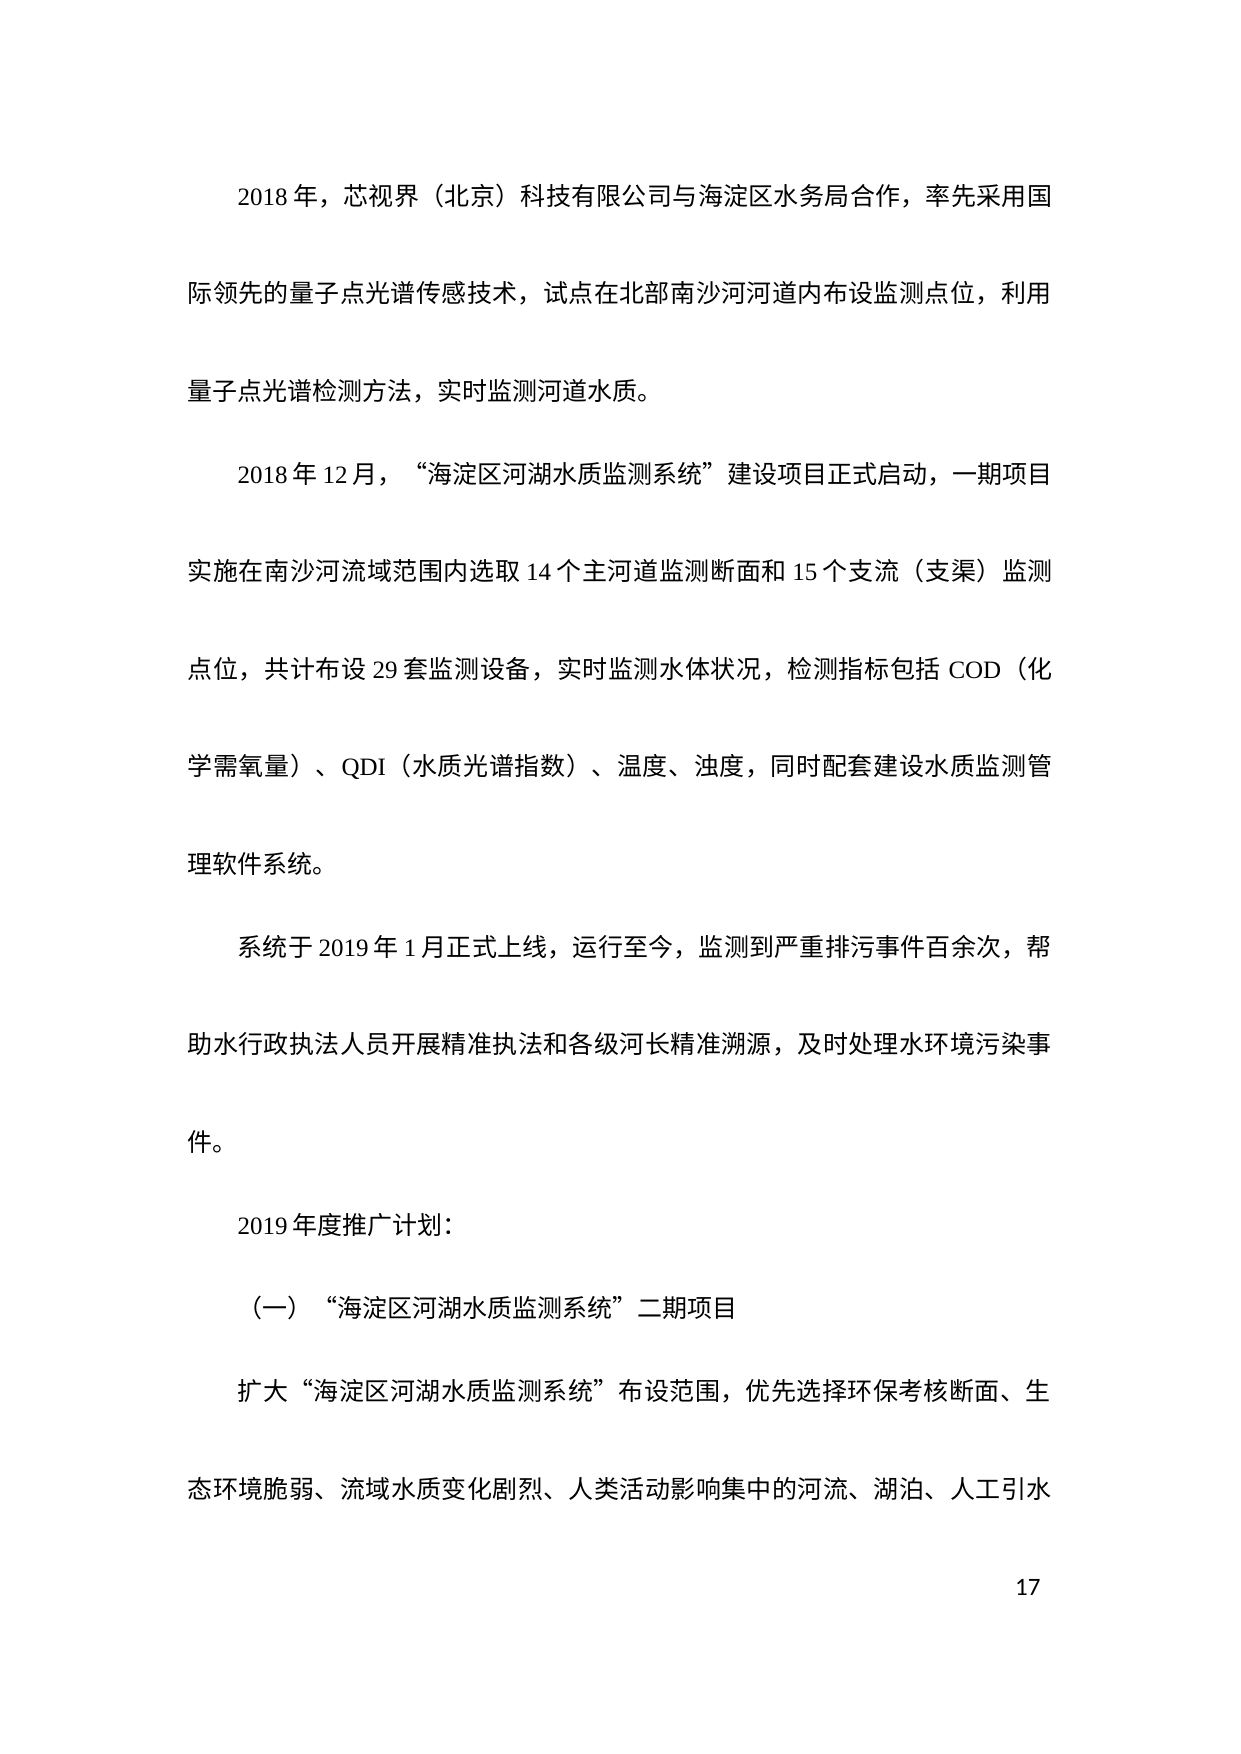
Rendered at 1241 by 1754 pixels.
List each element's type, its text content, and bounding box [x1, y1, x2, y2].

text 2018年12月，“海淀区河湖水质监测系统”建设项目正式启动，一期项目实施在南沙河流域范围内选取14个主河道监测断面和15个支流（支渠）监测点位，共计布设29套监测设备，实时监测水体状况，检测指标包括COD（化学需氧量）、QDI（水质光谱指数）、温度、浊度，同时配套建设水质监测管理软件系统。 [187, 440, 1053, 895]
text （一）“海淀区河湖水质监测系统”二期项目 [187, 1274, 1053, 1339]
text 2018年，芯视界（北京）科技有限公司与海淀区水务局合作，率先采用国际领先的量子点光谱传感技术，试点在北部南沙河河道内布设监测点位，利用量子点光谱检测方法，实时监测河道水质。 [187, 162, 1053, 422]
text 2019年度推广计划： [187, 1191, 1053, 1256]
text 系统于2019年1月正式上线，运行至今，监测到严重排污事件百余次，帮助水行政执法人员开展精准执法和各级河长精准溯源，及时处理水环境污染事件。 [187, 913, 1053, 1173]
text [187, 1357, 1053, 1520]
